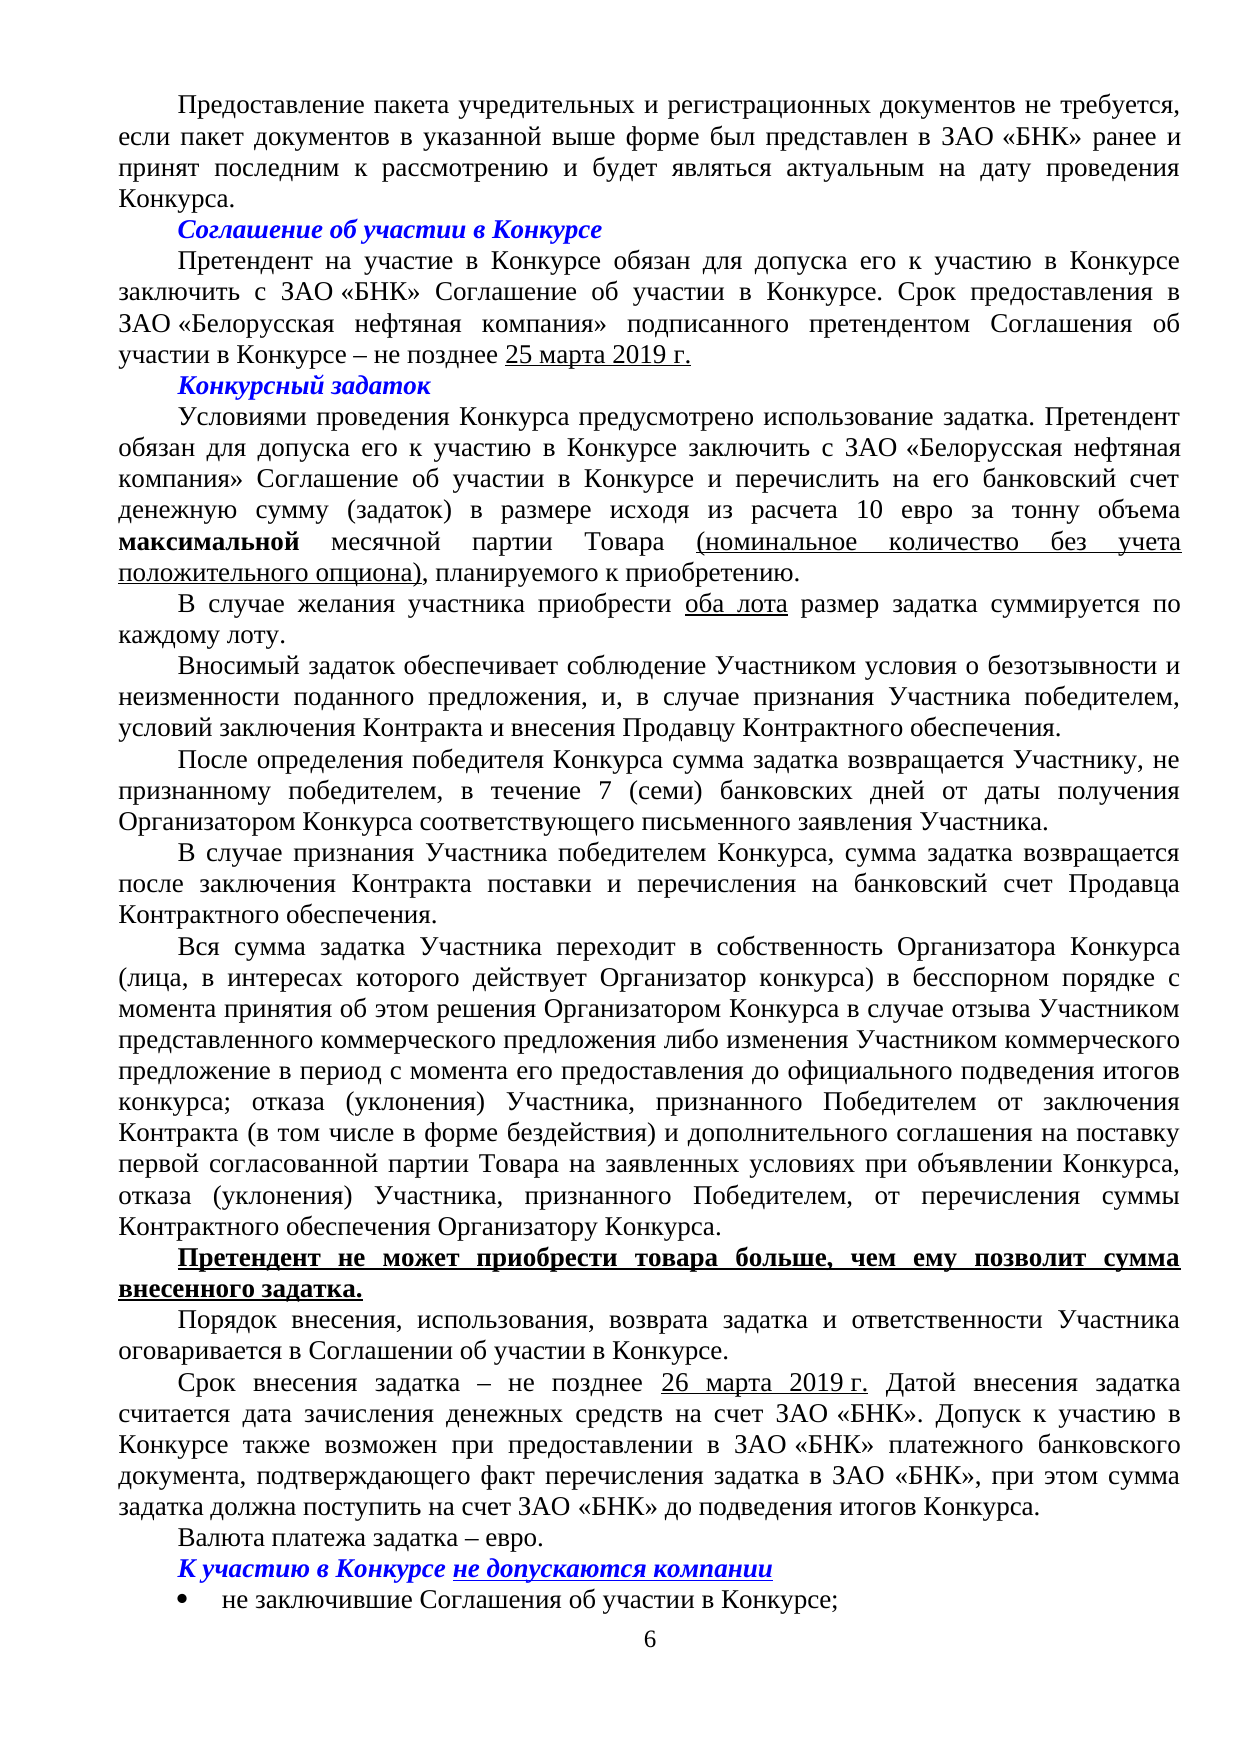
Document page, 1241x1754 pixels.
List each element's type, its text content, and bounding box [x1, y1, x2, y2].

text Предоставление пакета учредительных и регистрационных документов не требуется, если пакет документов в указанной выше форме был представлен в ЗАО «БНК» ранее и принят последним к рассмотрению и будет являться актуальным на дату проведения Конкурса. [118, 89, 1181, 213]
text В случае признания Участника победителем Конкурса, сумма задатка возвращается после заключения Контракта поставки и перечисления на банковский счет Продавца Контрактного обеспечения. [118, 836, 1181, 929]
text Порядок внесения, использования, возврата задатка и ответственности Участника оговаривается в Соглашении об участии в Конкурсе. [118, 1303, 1181, 1366]
text Срок внесения задатка – не позднее 26 марта 2019 г. Датой внесения задатка считается дата зачисления денежных средств на счет ЗАО «БНК». Допуск к участию в Конкурсе также возможен при предоставлении в ЗАО «БНК» платежного банковского документа, подтверждающего факт перечисления задатка в ЗАО «БНК», при этом сумма задатка должна поступить на счет ЗАО «БНК» до подведения итогов Конкурса. [118, 1366, 1181, 1521]
text К участию в Конкурсе не допускаются компании [118, 1552, 1181, 1584]
text Соглашение об участии в Конкурсе [118, 213, 1181, 244]
text В случае желания участника приобрести оба лота размер задатка суммируется по каждому лоту. [118, 587, 1181, 649]
text Претендент не может приобрести товара больше, чем ему позволит сумма внесенного задатка. [118, 1241, 1181, 1303]
text После определения победителя Конкурса сумма задатка возвращается Участнику, не признанному победителем, в течение 7 (семи) банковских дней от даты получения Организатором Конкурса соответствующего письменного заявления Участника. [118, 743, 1181, 836]
text Условиями проведения Конкурса предусмотрено использование задатка. Претендент обязан для допуска его к участию в Конкурсе заключить с ЗАО «Белорусская нефтяная компания» Соглашение об участии в Конкурсе и перечислить на его банковский счет денежную сумму (задаток) в размере исходя из расчета 10 евро за тонну объема максимальной месячной партии Товара (номинальное количество без учета положительного опциона), планируемого к приобретению. [118, 400, 1181, 587]
text Конкурсный задаток [118, 369, 1181, 400]
text Вносимый задаток обеспечивает соблюдение Участником условия о безотзывности и неизменности поданного предложения, и, в случае признания Участника победителем, условий заключения Контракта и внесения Продавцу Контрактного обеспечения. [118, 649, 1181, 743]
text Претендент на участие в Конкурсе обязан для допуска его к участию в Конкурсе заключить с ЗАО «БНК» Соглашение об участии в Конкурсе. Срок предоставления в ЗАО «Белорусская нефтяная компания» подписанного претендентом Соглашения об участии в Конкурсе – не позднее 25 марта 2019 г. [118, 244, 1181, 369]
list не заключившие Соглашения об участии в Конкурсе; [118, 1584, 1181, 1615]
text Вся сумма задатка Участника переходит в собственность Организатора Конкурса (лица, в интересах которого действует Организатор конкурса) в бесспорном порядке с момента принятия об этом решения Организатором Конкурса в случае отзыва Участником представленного коммерческого предложения либо изменения Участником коммерческого предложение в период с момента его предоставления до официального подведения итогов конкурса; отказа (уклонения) Участника, признанного Победителем от заключения Контракта (в том числе в форме бездействия) и дополнительного соглашения на поставку первой согласованной партии Товара на заявленных условиях при объявлении Конкурса, отказа (уклонения) Участника, признанного Победителем, от перечисления суммы Контрактного обеспечения Организатору Конкурса. [118, 929, 1181, 1241]
text Валюта платежа задатка – евро. [118, 1521, 1181, 1552]
